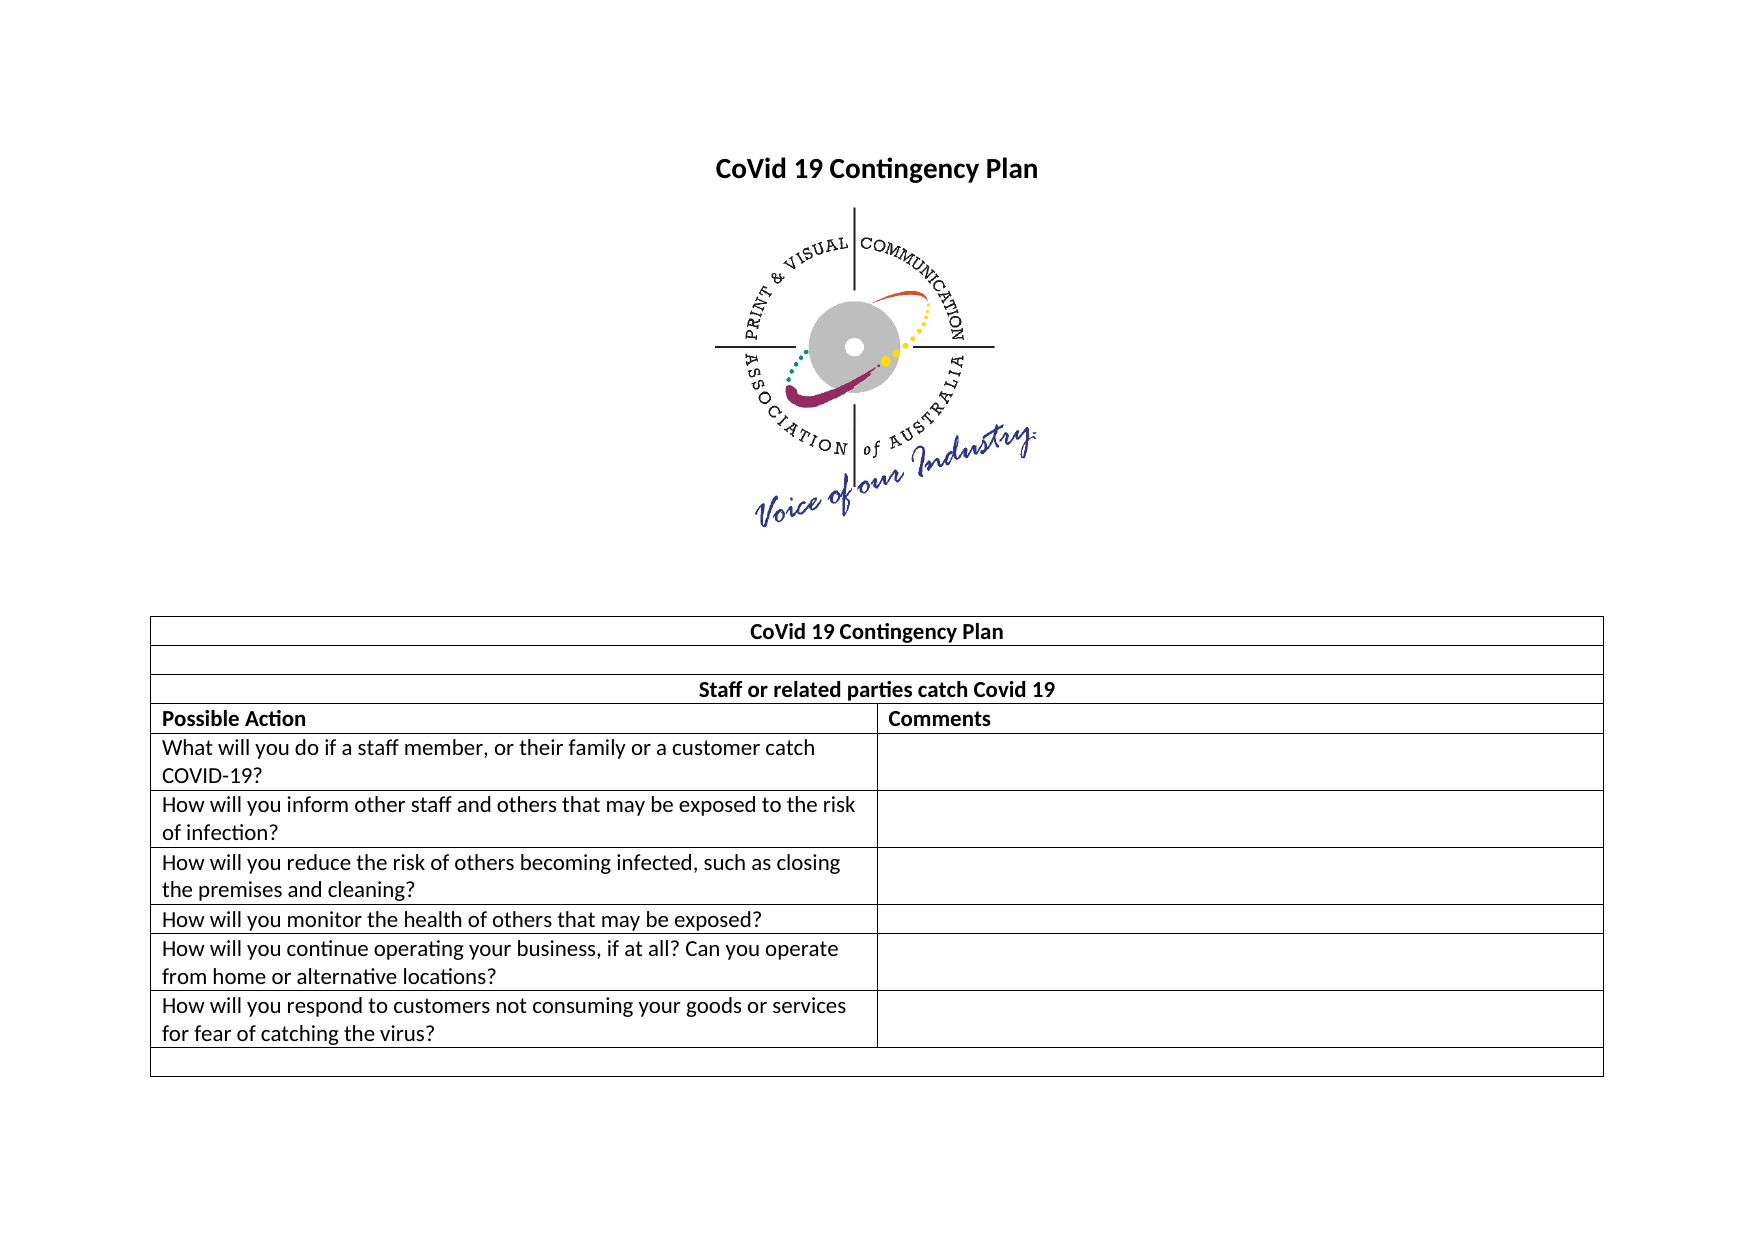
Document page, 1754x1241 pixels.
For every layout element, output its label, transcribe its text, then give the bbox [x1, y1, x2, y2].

table_cell How will you continue operating your business, if at all? Can you operate from home or alternative locations? [151, 934, 877, 990]
table_cell [151, 646, 1603, 674]
picture [711, 205, 1043, 551]
table_cell [878, 848, 1603, 904]
table_cell [151, 1048, 1603, 1076]
table_cell Staff or related parties catch Covid 19 [151, 675, 1603, 703]
table_cell [878, 905, 1603, 933]
table_cell What will you do if a staff member, or their family or a customer catch COVID-19? [151, 734, 877, 789]
table_cell Possible Action [151, 704, 877, 732]
table_cell [878, 734, 1603, 789]
table_cell [878, 991, 1603, 1047]
table_cell How will you reduce the risk of others becoming infected, such as closing the premises and cleaning? [151, 848, 877, 904]
table_cell [878, 934, 1603, 990]
table_cell [878, 791, 1603, 847]
table_cell How will you respond to customers not consuming your goods or services for fear of catching the virus? [151, 991, 877, 1047]
text CoVid 19 Contingency Plan [150, 150, 1604, 186]
table_cell Comments [878, 704, 1603, 732]
table_cell How will you monitor the health of others that may be exposed? [151, 905, 877, 933]
table_header CoVid 19 Contingency Plan [151, 617, 1603, 645]
table_cell How will you inform other staff and others that may be exposed to the risk of infection? [151, 791, 877, 847]
